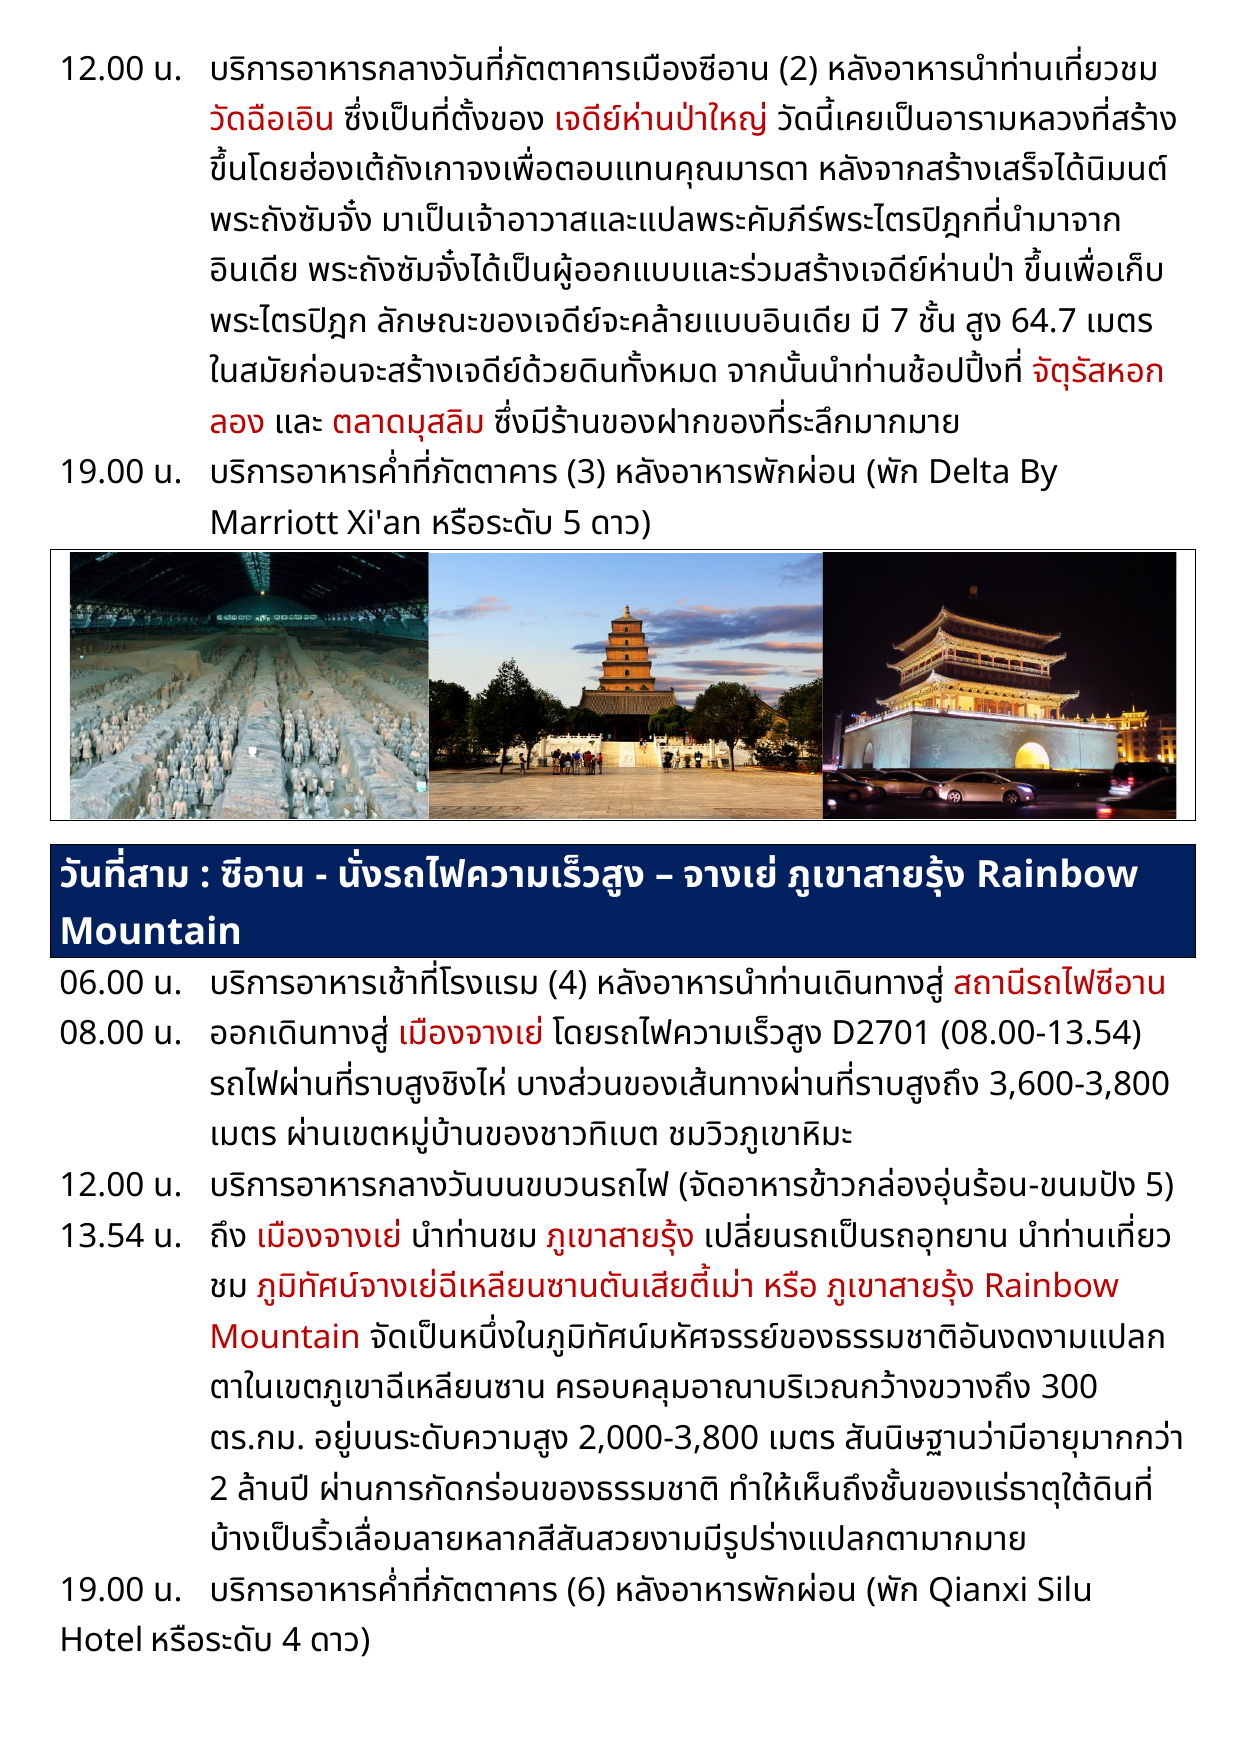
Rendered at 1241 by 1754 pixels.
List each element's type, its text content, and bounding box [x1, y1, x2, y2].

text 13.54 น. ถึง เมืองจางเย่ นำท่านชม ภูเขาสายรุ้ง เปลี่ยนรถเป็นรถอุทยาน นำท่านเที่ยวชม ภูมิทัศน์จางเย่ฉีเหลียนซานตันเสียตี้เม่า หรือ ภูเขาสายรุ้ง Rainbow Mountain จัดเป็นหนึ่งในภูมิทัศน์มหัศจรรย์ของธรรมชาติอันงดงามแปลกตาในเขตภูเขาฉีเหลียนซาน ครอบคลุมอาณาบริเวณกว้างขวางถึง 300 ตร.กม. อยู่บนระดับความสูง 2,000-3,800 เมตร สันนิษฐานว่ามีอายุมากกว่า 2 ล้านปี ผ่านการกัดกร่อนของธรรมชาติ ทำให้เห็นถึงชั้นของแร่ธาตุใต้ดินที่บ้างเป็นริ้วเลื่อมลายหลากสีสันสวยงามมีรูปร่างแปลกตามากมาย [59, 1211, 1187, 1566]
text 12.00 น. บริการอาหารกลางวันบนขบวนรถไฟ (จัดอาหารข้าวกล่องอุ่นร้อน-ขนมปัง 5) [59, 1161, 1187, 1211]
picture [69, 552, 1177, 819]
text 12.00 น. บริการอาหารกลางวันที่ภัตตาคารเมืองซีอาน (2) หลังอาหารนำท่านเที่ยวชม วัดฉือเอิน ซึ่งเป็นที่ตั้งของ เจดีย์ห่านป่าใหญ่ วัดนี้เคยเป็นอารามหลวงที่สร้างขึ้นโดยฮ่องเต้ถังเกาจงเพื่อตอบแทนคุณมารดา หลังจากสร้างเสร็จได้นิมนต์พระถังซัมจั๋ง มาเป็นเจ้าอาวาสและแปลพระคัมภีร์พระไตรปิฎกที่นำมาจากอินเดีย พระถังซัมจั๋งได้เป็นผู้ออกแบบและร่วมสร้างเจดีย์ห่านป่า ขึ้นเพื่อเก็บพระไตรปิฎก ลักษณะของเจดีย์จะคล้ายแบบอินเดีย มี 7 ชั้น สูง 64.7 เมตร ในสมัยก่อนจะสร้างเจดีย์ด้วยดินทั้งหมด จากนั้นนำท่านช้อปปิ้งที่ จัตุรัสหอกลอง และ ตลาดมุสลิม ซึ่งมีร้านของฝากของที่ระลึกมากมาย [59, 44, 1187, 448]
text 19.00 น. บริการอาหารค่ำที่ภัตตาคาร (3) หลังอาหารพักผ่อน (พัก Delta By Marriott Xi'an หรือระดับ 5 ดาว) [59, 448, 1187, 549]
text 19.00 น. บริการอาหารค่ำที่ภัตตาคาร (6) หลังอาหารพักผ่อน (พัก Qianxi Silu Hotelหรือระดับ 4 ดาว) [59, 1566, 1187, 1667]
text 06.00 น. บริการอาหารเช้าที่โรงแรม (4) หลังอาหารนำท่านเดินทางสู่ สถานีรถไฟซีอาน [59, 958, 1187, 1009]
text 08.00 น. ออกเดินทางสู่ เมืองจางเย่ โดยรถไฟความเร็วสูง D2701 (08.00-13.54) รถไฟผ่านที่ราบสูงชิงไห่ บางส่วนของเส้นทางผ่านที่ราบสูงถึง 3,600-3,800 เมตร ผ่านเขตหมู่บ้านของชาวทิเบต ชมวิวภูเขาหิมะ [59, 1009, 1187, 1161]
text วันที่สาม : ซีอาน - นั่งรถไฟความเร็วสูง – จางเย่ ภูเขาสายรุ้ง Rainbow Mountain [51, 845, 1195, 957]
